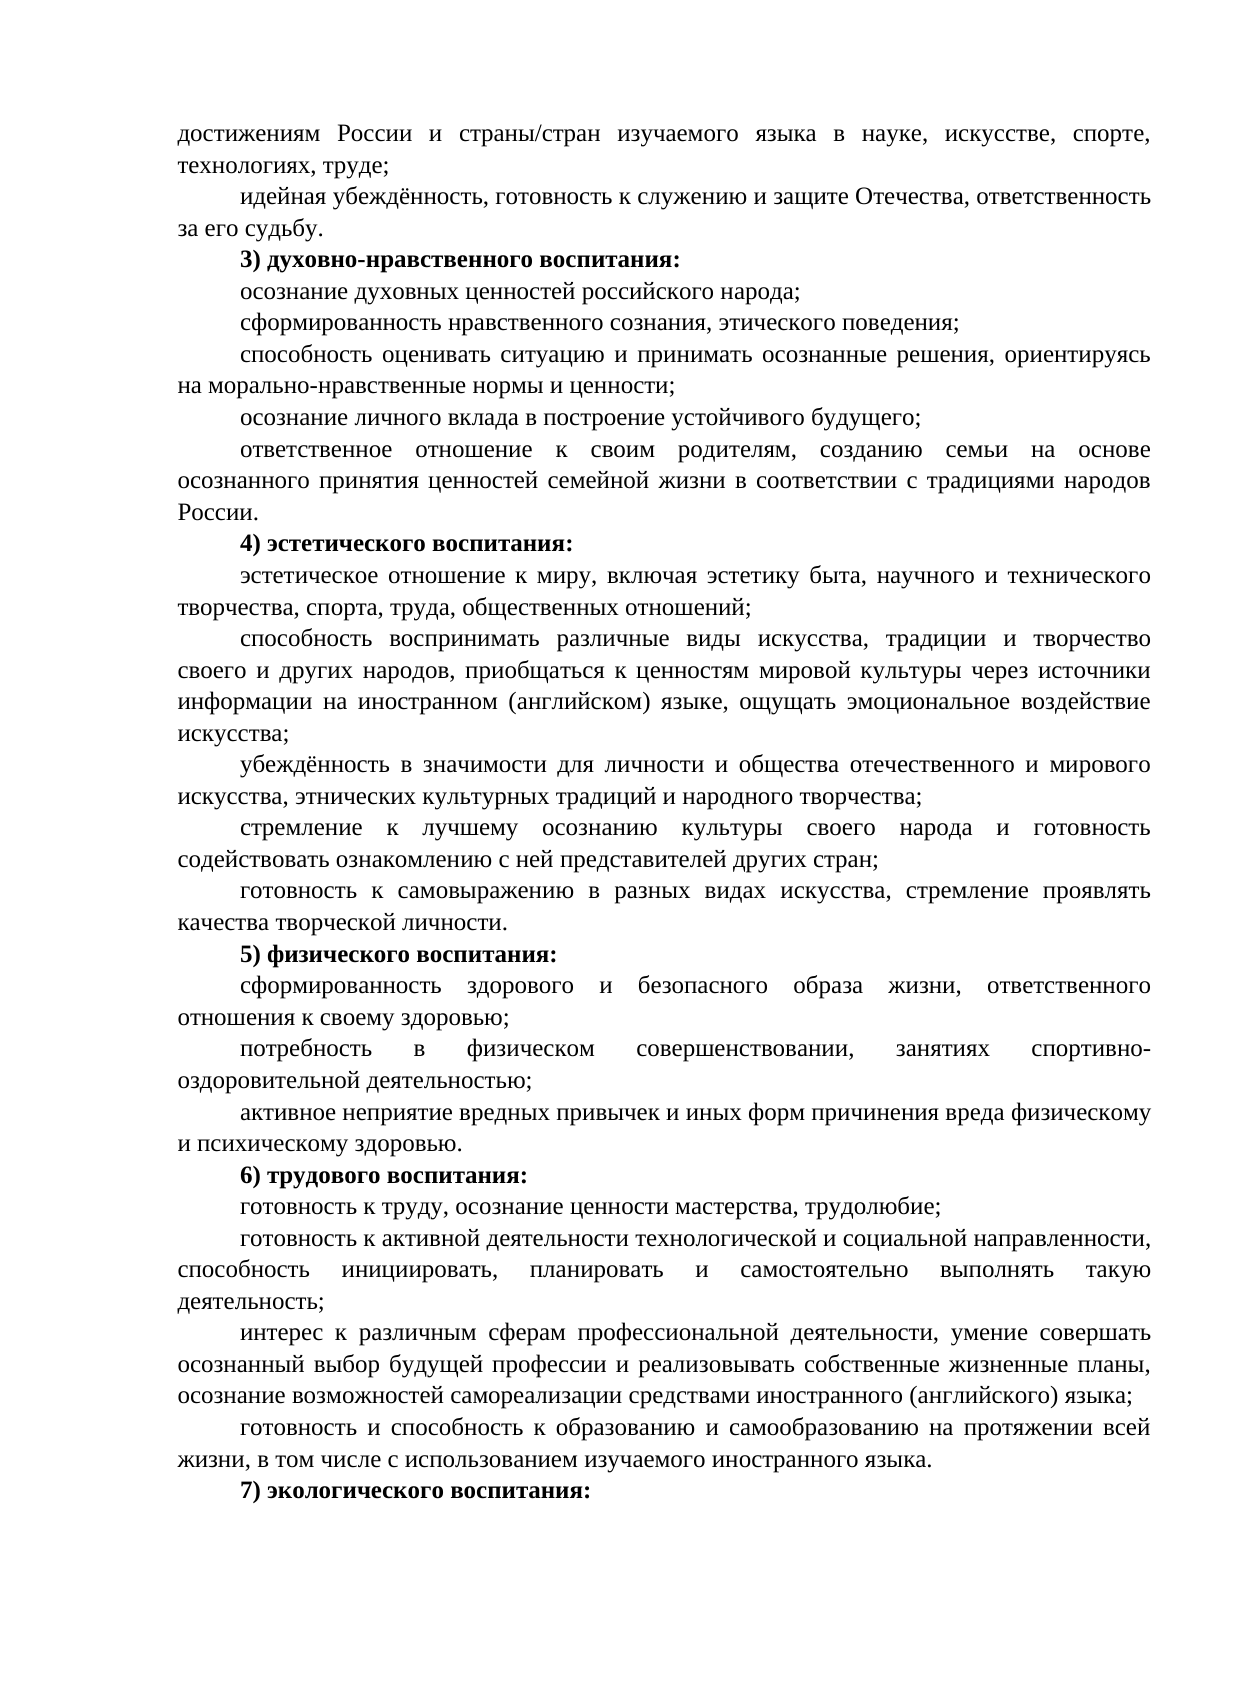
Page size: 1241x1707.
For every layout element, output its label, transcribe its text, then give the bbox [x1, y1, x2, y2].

text готовность к самовыражению в разных видах искусства, стремление проявлять качества творческой личности. [177, 876, 1152, 936]
text убеждённость в значимости для личности и общества отечественного и мирового искусства, этнических культурных традиций и народного творчества; [177, 749, 1152, 810]
text потребность в физическом совершенствовании, занятиях спортивно-оздоровительной деятельностью; [177, 1033, 1152, 1094]
text способность воспринимать различные виды искусства, традиции и творчество своего и других народов, приобщаться к ценностям мировой культуры через источники информации на иностранном (английском) языке, ощущать эмоциональное воздействие искусства; [177, 623, 1152, 747]
text стремление к лучшему осознанию культуры своего народа и готовность содействовать ознакомлению с ней представителей других стран; [177, 812, 1152, 873]
text готовность и способность к образованию и самообразованию на протяжении всей жизни, в том числе с использованием изучаемого иностранного языка. [177, 1412, 1152, 1472]
text идейная убеждённость, готовность к служению и защите Отечества, ответственность за его судьбу. [177, 181, 1152, 242]
text 6) трудового воспитания: [177, 1160, 1152, 1188]
text ответственное отношение к своим родителям, созданию семьи на основе осознанного принятия ценностей семейной жизни в соответствии с традициями народов России. [177, 434, 1152, 526]
text осознание личного вклада в построение устойчивого будущего; [177, 402, 1152, 431]
text активное неприятие вредных привычек и иных форм причинения вреда физическому и психическому здоровью. [177, 1097, 1152, 1157]
text осознание духовных ценностей российского народа; [177, 276, 1152, 305]
text сформированность нравственного сознания, этического поведения; [177, 307, 1152, 336]
text готовность к активной деятельности технологической и социальной направленности, способность инициировать, планировать и самостоятельно выполнять такую деятельность; [177, 1223, 1152, 1315]
text 3) духовно-нравственного воспитания: [177, 244, 1152, 273]
text 7) экологического воспитания: [177, 1475, 1152, 1504]
text способность оценивать ситуацию и принимать осознанные решения, ориентируясь на морально-нравственные нормы и ценности; [177, 339, 1152, 399]
text эстетическое отношение к миру, включая эстетику быта, научного и технического творчества, спорта, труда, общественных отношений; [177, 560, 1152, 620]
text 5) физического воспитания: [177, 939, 1152, 967]
text готовность к труду, осознание ценности мастерства, трудолюбие; [177, 1191, 1152, 1220]
text интерес к различным сферам профессиональной деятельности, умение совершать осознанный выбор будущей профессии и реализовывать собственные жизненные планы, осознание возможностей самореализации средствами иностранного (английского) языка; [177, 1317, 1152, 1409]
text сформированность здорового и безопасного образа жизни, ответственного отношения к своему здоровью; [177, 970, 1152, 1031]
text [177, 118, 1152, 178]
text 4) эстетического воспитания: [177, 528, 1152, 557]
